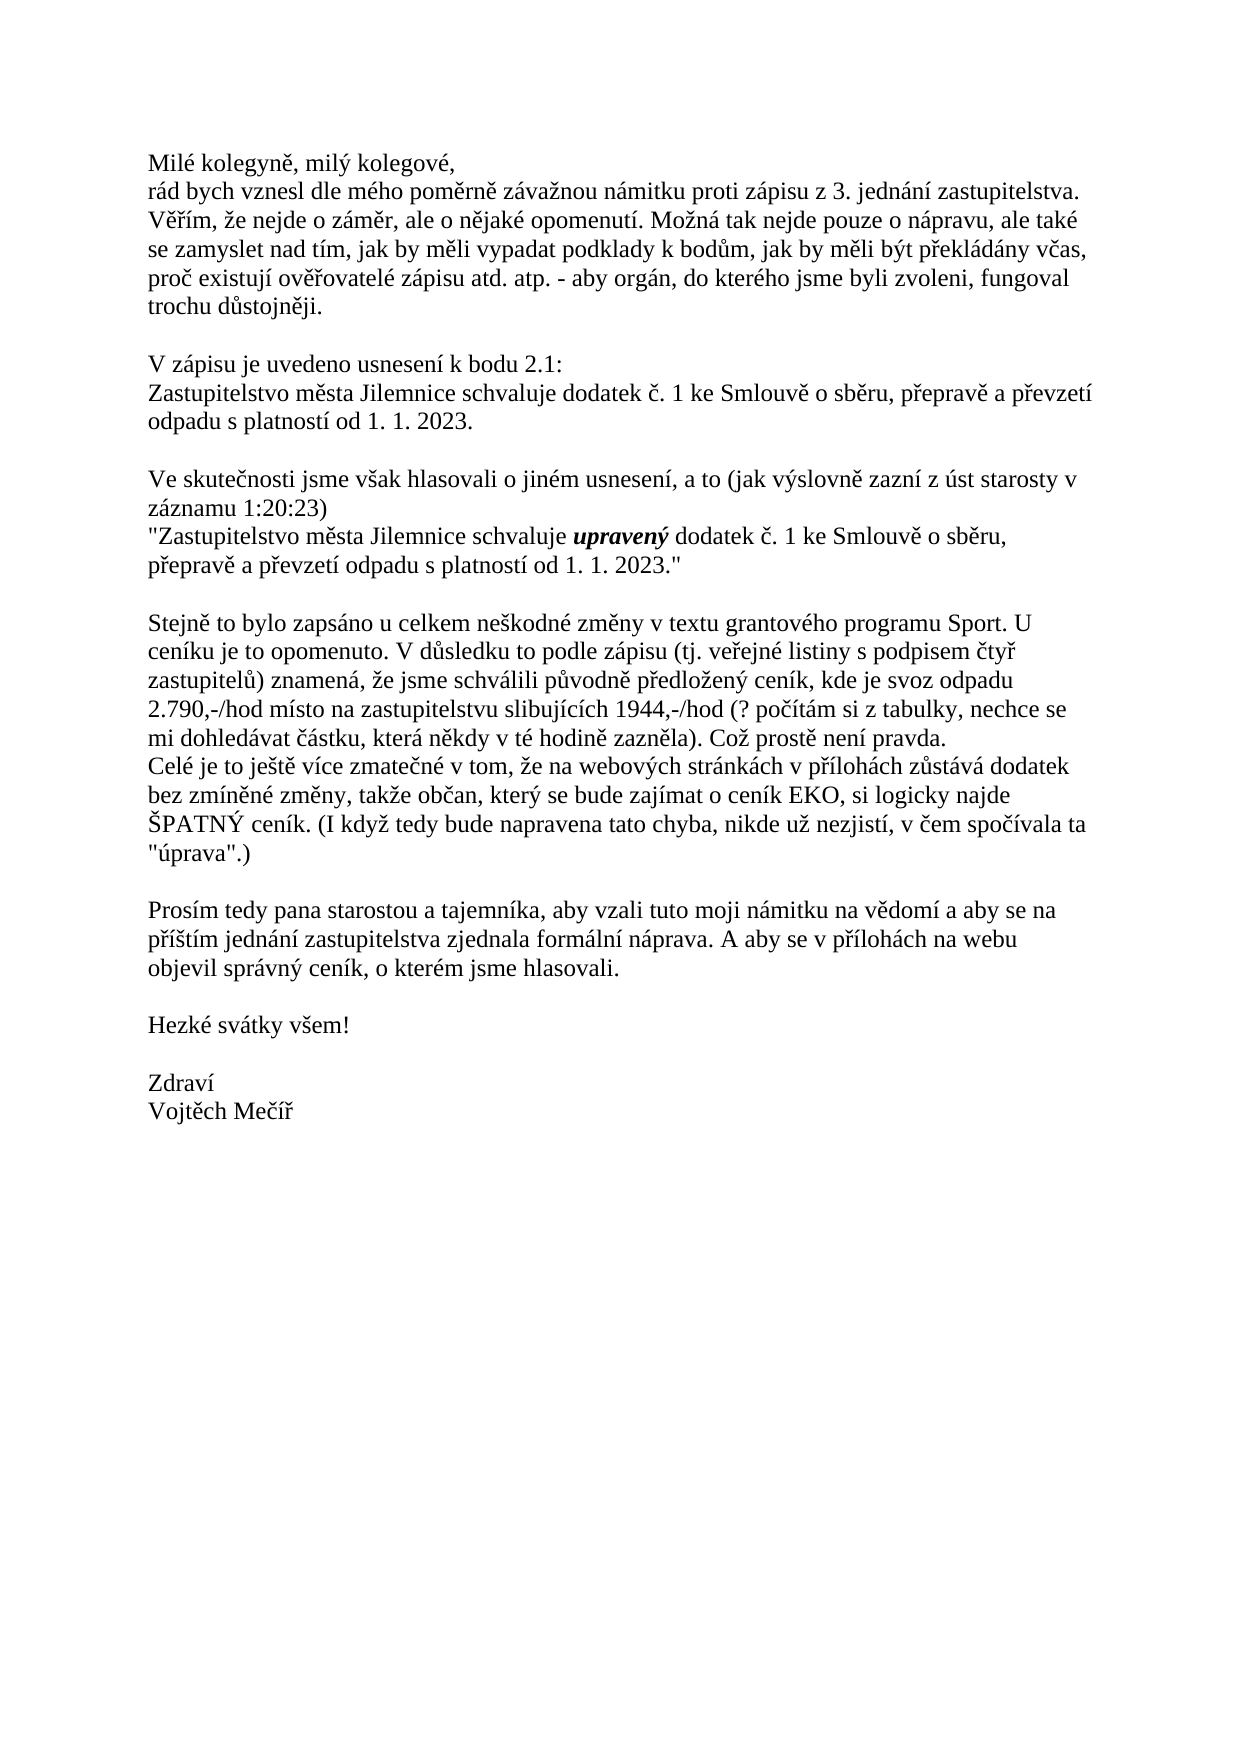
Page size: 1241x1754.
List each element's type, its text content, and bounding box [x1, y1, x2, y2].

text V zápisu je uvedeno usnesení k bodu 2.1: Zastupitelstvo města Jilemnice schvaluje dodatek č. 1 ke Smlouvě o sběru, přepravě a převzetí odpadu s platností od 1. 1. 2023. [148, 349, 1093, 435]
text rád bych vznesl dle mého poměrně závažnou námitku proti zápisu z 3. jednání zastupitelstva. Věřím, že nejde o záměr, ale o nějaké opomenutí. Možná tak nejde pouze o nápravu, ale také se zamyslet nad tím, jak by měli vypadat podklady k bodům, jak by měli být překládány včas, proč existují ověřovatelé zápisu atd. atp. - aby orgán, do kterého jsme byli zvoleni, fungoval trochu důstojněji. [148, 176, 1093, 320]
text Milé kolegyně, milý kolegové, [148, 148, 1093, 176]
text Vojtěch Mečíř [148, 1096, 1093, 1125]
text Stejně to bylo zapsáno u celkem neškodné změny v textu grantového programu Sport. U ceníku je to opomenuto. V důsledku to podle zápisu (tj. veřejné listiny s podpisem čtyř zastupitelů) znamená, že jsme schválili původně předložený ceník, kde je svoz odpadu 2.790,-/hod místo na zastupitelstvu slibujících 1944,-/hod (? počítám si z tabulky, nechce se mi dohledávat částku, která někdy v té hodině zazněla). Což prostě není pravda. [148, 608, 1093, 751]
text "Zastupitelstvo města Jilemnice schvaluje upravený dodatek č. 1 ke Smlouvě o sběru, přepravě a převzetí odpadu s platností od 1. 1. 2023." [148, 521, 1093, 579]
text Ve skutečnosti jsme však hlasovali o jiném usnesení, a to (jak výslovně zazní z úst starosty v záznamu 1:20:23) [148, 464, 1093, 521]
text Prosím tedy pana starostou a tajemníka, aby vzali tuto moji námitku na vědomí a aby se na příštím jednání zastupitelstva zjednala formální náprava. A aby se v přílohách na webu objevil správný ceník, o kterém jsme hlasovali. [148, 895, 1093, 981]
text Celé je to ještě více zmatečné v tom, že na webových stránkách v přílohách zůstává dodatek bez zmíněné změny, takže občan, který se bude zajímat o ceník EKO, si logicky najde ŠPATNÝ ceník. (I když tedy bude napravena tato chyba, nikde už nezjistí, v čem spočívala ta "úprava".) [148, 751, 1093, 866]
text Hezké svátky všem! [148, 1010, 1093, 1039]
text Zdraví [148, 1068, 1093, 1096]
